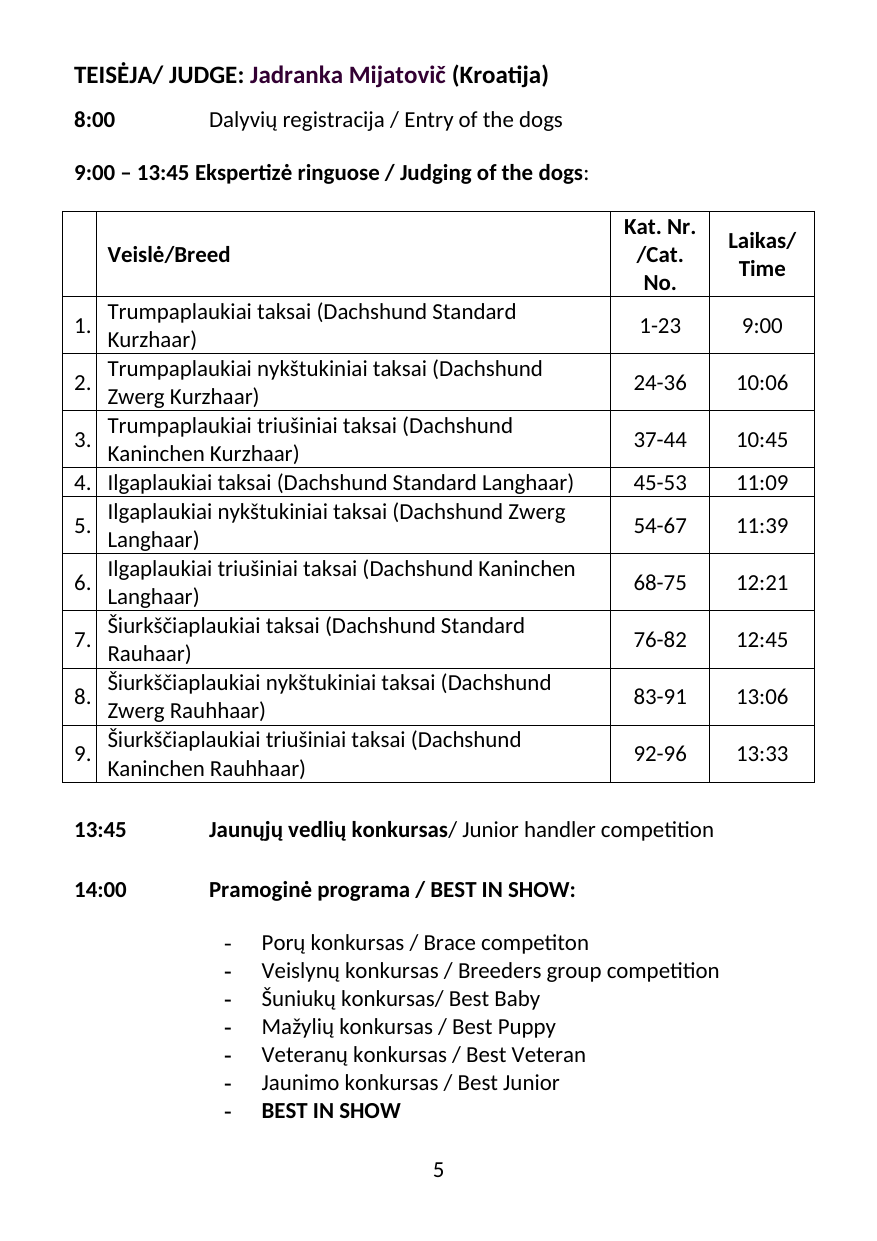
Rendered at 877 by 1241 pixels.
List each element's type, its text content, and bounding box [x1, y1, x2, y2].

table_cell 10:45 [710, 411, 814, 467]
table_cell 13:06 [710, 669, 814, 724]
table_header Kat. Nr. /Cat. No. [611, 212, 709, 296]
table_cell 24-36 [611, 354, 709, 410]
table_cell 45-53 [611, 468, 709, 496]
list Jaunimo konkursas / Best Junior [224, 1068, 803, 1096]
table_cell [63, 411, 96, 467]
table_cell 37-44 [611, 411, 709, 467]
list BEST IN SHOW [224, 1096, 803, 1124]
table_cell [63, 497, 96, 553]
list Veislynų konkursas / Breeders group competition [224, 956, 803, 984]
table_cell Šiurkščiaplaukiai taksai (Dachshund Standard Rauhaar) [97, 611, 610, 667]
table_cell Ilgaplaukiai nykštukiniai taksai (Dachshund Zwerg Langhaar) [97, 497, 610, 553]
table_cell [63, 554, 96, 610]
table_cell Trumpaplaukiai taksai (Dachshund Standard Kurzhaar) [97, 297, 610, 353]
text 14:00 Pramoginė programa / BEST IN SHOW: [74, 875, 803, 903]
table_cell 11:39 [710, 497, 814, 553]
table_cell 9:00 [710, 297, 814, 353]
list Mažylių konkursas / Best Puppy [224, 1012, 803, 1040]
list 13:45 Jaunųjų vedlių konkursas/ Junior handler competition [74, 815, 803, 843]
table_header Veislė/Breed [97, 212, 610, 296]
table_cell 1-23 [611, 297, 709, 353]
text TEISĖJA/ JUDGE: Jadranka Mijatovič (Kroatija) [74, 59, 250, 89]
table_cell 12:21 [710, 554, 814, 610]
list Veteranų konkursas / Best Veteran [224, 1040, 803, 1068]
table_cell [63, 354, 96, 410]
text 8:00 Dalyvių registracija / Entry of the dogs [74, 105, 803, 133]
table_cell 54-67 [611, 497, 709, 553]
table_header Laikas/ Time [710, 212, 814, 296]
table_cell [63, 726, 96, 782]
table_cell [63, 669, 96, 724]
table_cell Šiurkščiaplaukiai nykštukiniai taksai (Dachshund Zwerg Rauhhaar) [97, 669, 610, 724]
table_cell 13:33 [710, 726, 814, 782]
list Porų konkursas / Brace competiton [224, 928, 803, 956]
table_cell 12:45 [710, 611, 814, 667]
table_cell [63, 297, 96, 353]
table_cell Trumpaplaukiai nykštukiniai taksai (Dachshund Zwerg Kurzhaar) [97, 354, 610, 410]
table_cell 11:09 [710, 468, 814, 496]
table_cell 83-91 [611, 669, 709, 724]
text TEISĖJA/ JUDGE: Jadranka Mijatovič (Kroatija) [446, 59, 803, 89]
table_cell 68-75 [611, 554, 709, 610]
list Šuniukų konkursas/ Best Baby [224, 984, 803, 1012]
table_cell Šiurkščiaplaukiai triušiniai taksai (Dachshund Kaninchen Rauhhaar) [97, 726, 610, 782]
text 9:00 – 13:45 Ekspertizė ringuose / Judging of the dogs: [74, 158, 803, 186]
table_cell 92-96 [611, 726, 709, 782]
table_cell Ilgaplaukiai triušiniai taksai (Dachshund Kaninchen Langhaar) [97, 554, 610, 610]
table_cell [63, 611, 96, 667]
table_cell 76-82 [611, 611, 709, 667]
table_cell Ilgaplaukiai taksai (Dachshund Standard Langhaar) [97, 468, 610, 496]
table_cell 10:06 [710, 354, 814, 410]
table_header [63, 212, 96, 296]
table_cell [63, 468, 96, 496]
table_cell Trumpaplaukiai triušiniai taksai (Dachshund Kaninchen Kurzhaar) [97, 411, 610, 467]
